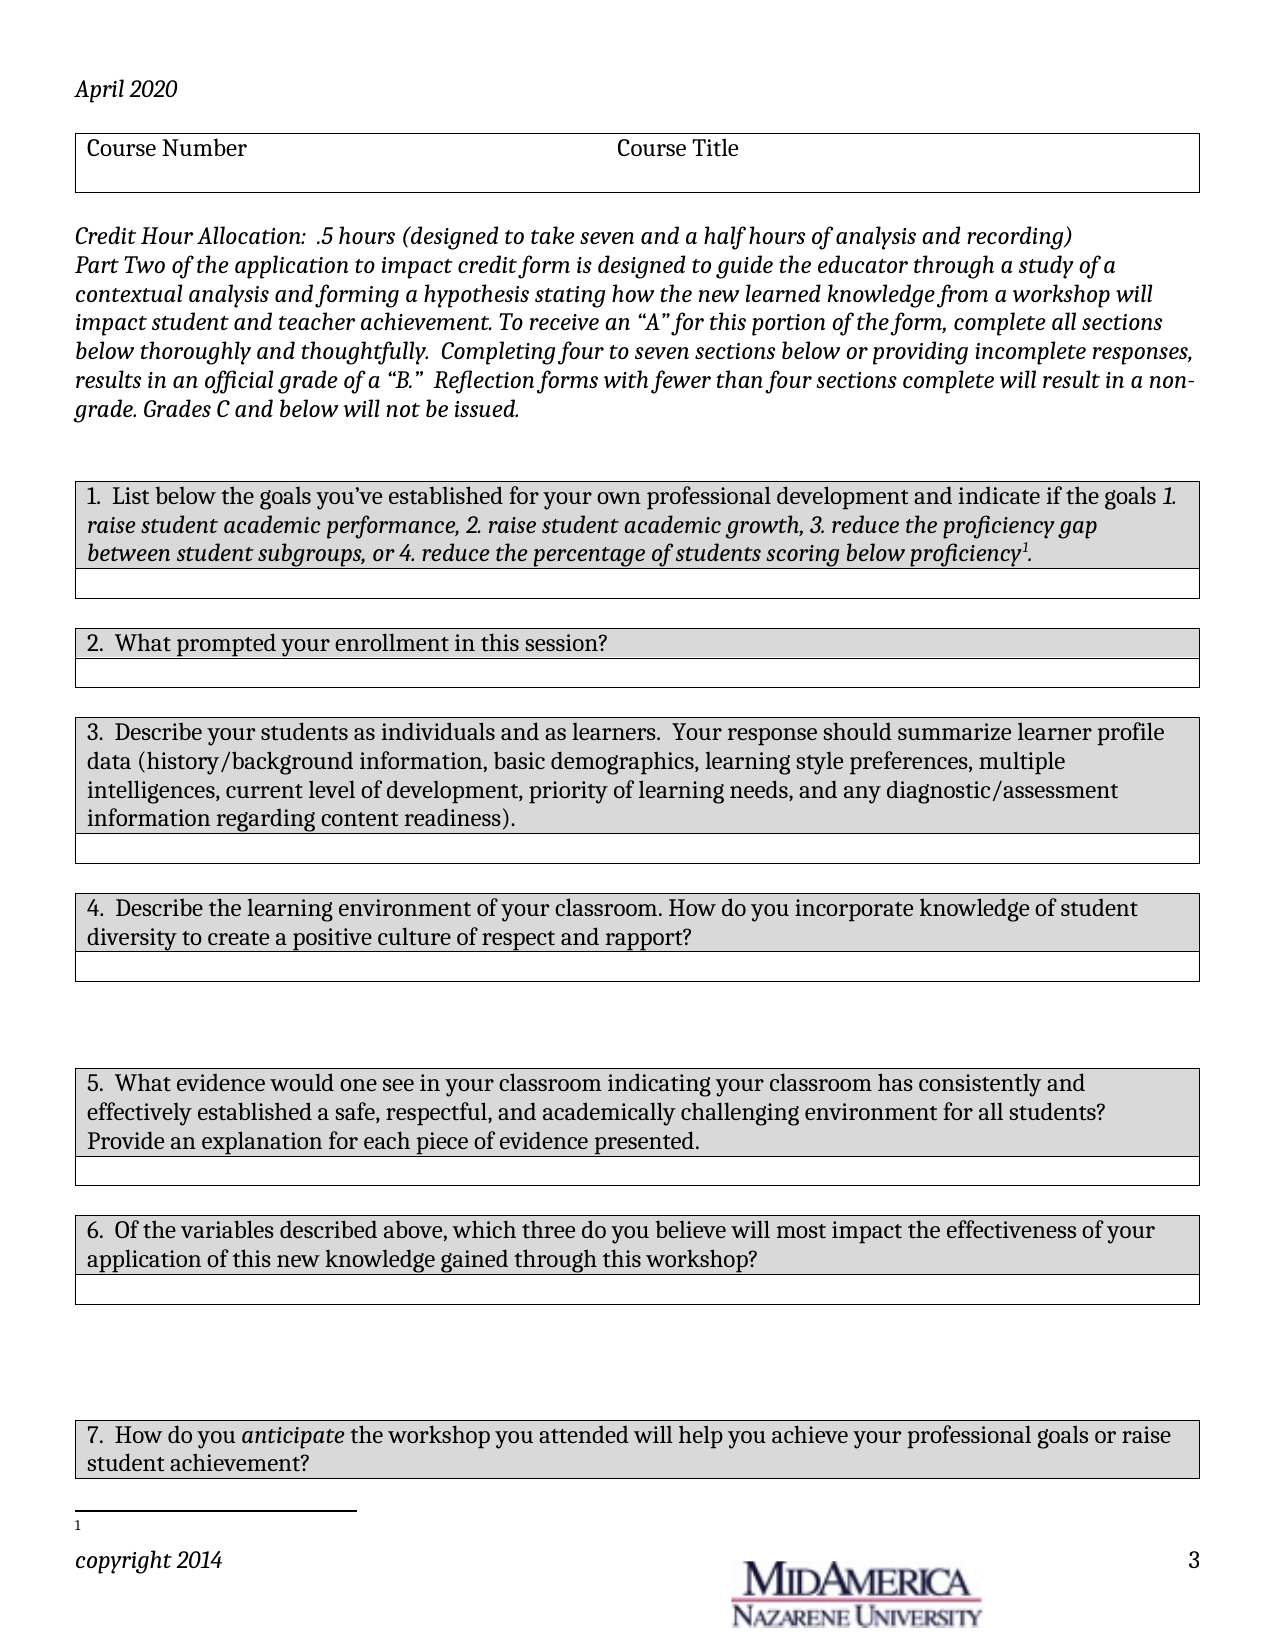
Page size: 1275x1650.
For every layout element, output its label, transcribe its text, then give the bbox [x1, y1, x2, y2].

table_cell [76, 659, 1199, 687]
table_header Course Number Course Title [76, 134, 1199, 192]
text Credit Hour Allocation: .5 hours (designed to take seven and a half hours of analysis and recording) [75, 222, 1200, 251]
table_header 3. Describe your students as individuals and as learners. Your response should summarize learner profile data (history/background information, basic demographics, learning style preferences, multiple intelligences, current level of development, priority of learning needs, and any diagnostic/assessment information regarding content readiness). [76, 718, 1199, 833]
table_cell [76, 834, 1199, 863]
table_cell [76, 569, 1199, 598]
text Part Two of the application to impact credit form is designed to guide the educator through a study of a contextual analysis and forming a hypothesis stating how the new learned knowledge from a workshop will impact student and teacher achievement. To receive an “A” for this portion of the form, complete all sections below thoroughly and thoughtfully. Completing four to seven sections below or providing incomplete responses, results in an official grade of a “B.” Reflection forms with fewer than four sections complete will result in a non-grade. Grades C and below will not be issued. [75, 251, 1200, 423]
table_header 2. What prompted your enrollment in this session? [76, 629, 1199, 657]
table_header 5. What evidence would one see in your classroom indicating your classroom has consistently and effectively established a safe, respectful, and academically challenging environment for all students? Provide an explanation for each piece of evidence presented. [76, 1069, 1199, 1156]
table_header 4. Describe the learning environment of your classroom. How do you incorporate knowledge of student diversity to create a positive culture of respect and rapport? [76, 894, 1199, 951]
table_header 1. List below the goals you’ve established for your own professional development and indicate if the goals 1. raise student academic performance, 2. raise student academic growth, 3. reduce the proficiency gap between student subgroups, or 4. reduce the percentage of students scoring below proficiency. [76, 482, 1199, 568]
table_header 6. Of the variables described above, which three do you believe will most impact the effectiveness of your application of this new knowledge gained through this workshop? [76, 1216, 1199, 1274]
table_cell [76, 952, 1199, 981]
table_cell [76, 1157, 1199, 1185]
picture [731, 1561, 984, 1628]
table_header 7. How do you anticipate the workshop you attended will help you achieve your professional goals or raise student achievement? [76, 1421, 1199, 1478]
table_cell [76, 1275, 1199, 1303]
